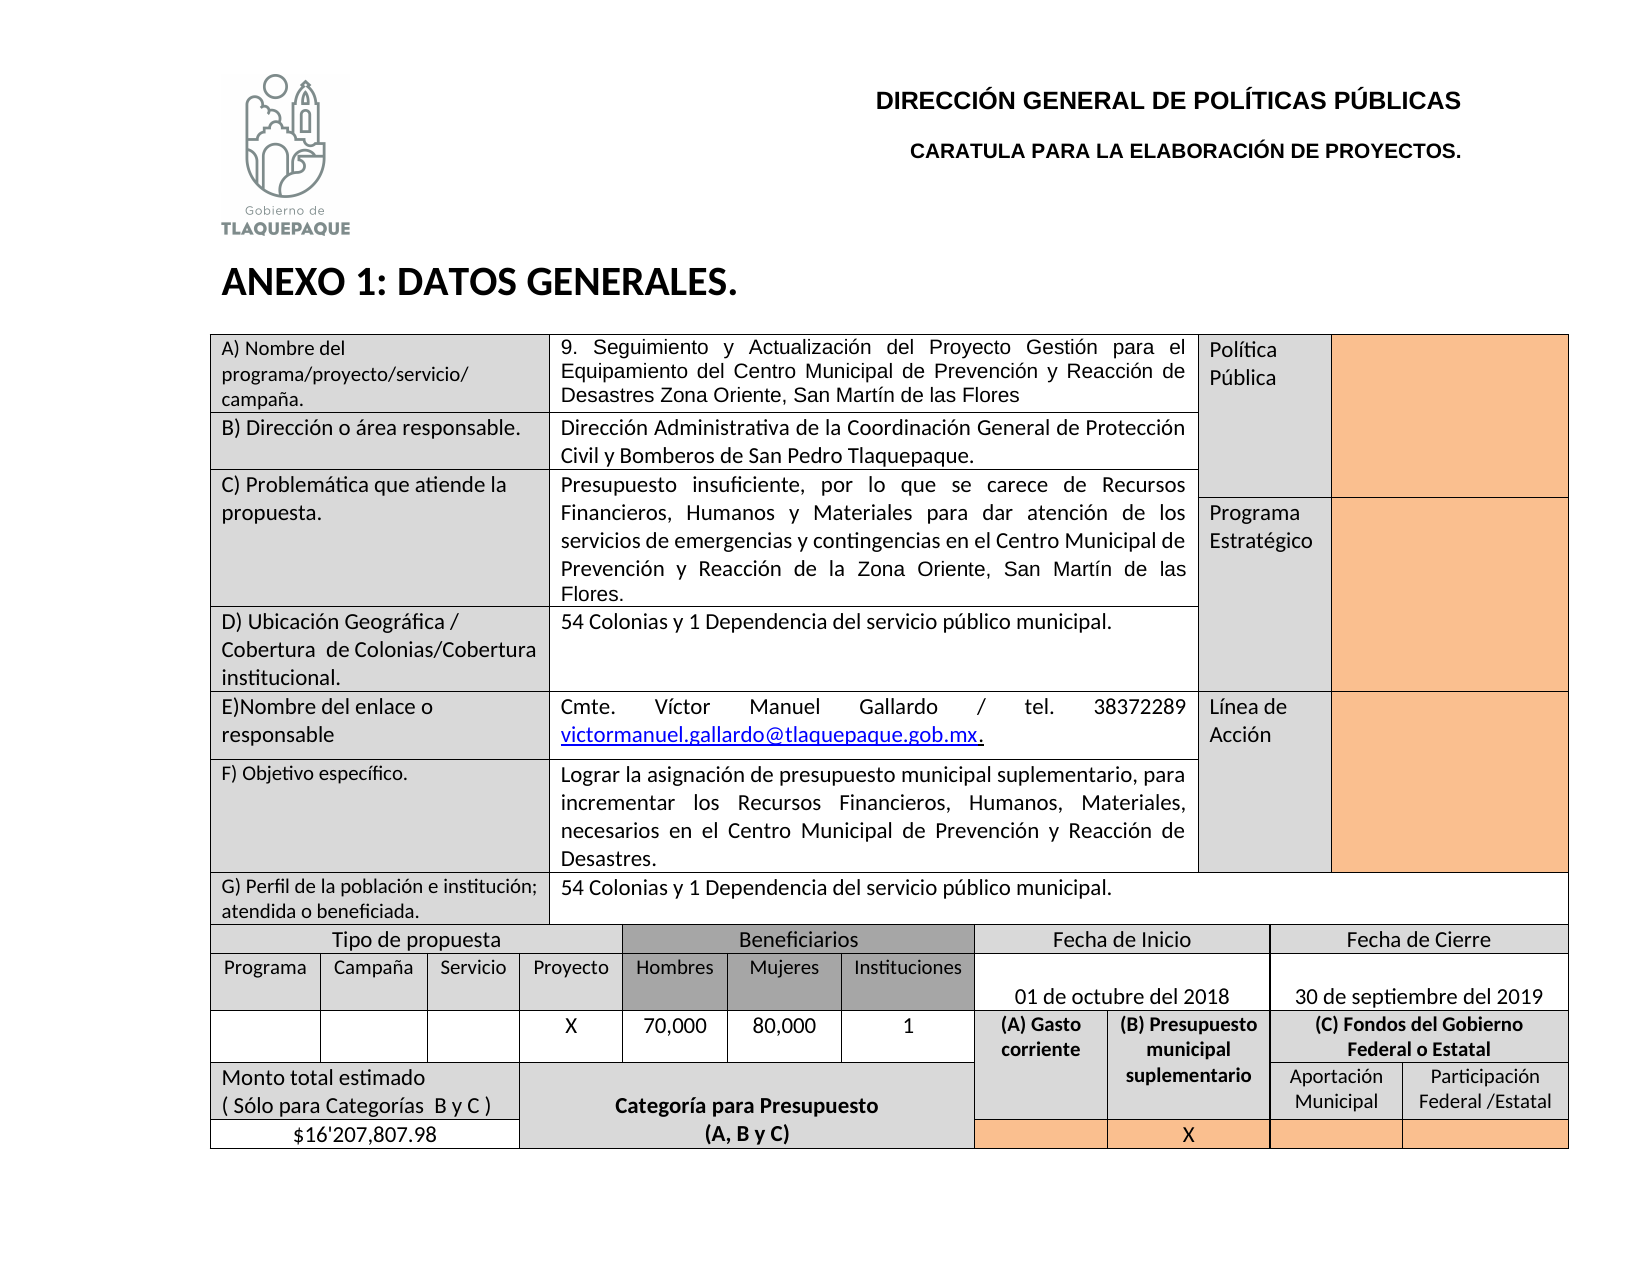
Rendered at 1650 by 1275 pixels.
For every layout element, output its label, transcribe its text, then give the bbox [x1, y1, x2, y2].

table_cell D) Ubicación Geográfica / Cobertura de Colonias/Cobertura institucional. [211, 607, 549, 691]
table_cell F) Objetivo específico. [211, 760, 549, 872]
table_cell X [1108, 1120, 1269, 1148]
table_cell Presupuesto insuficiente, por lo que se carece de Recursos Financieros, Humanos y Materiales para dar atención de los servicios de emergencias y contingencias en el Centro Municipal de Prevención y Reacción de la Zona Oriente, San Martín de las Flores. [550, 470, 1198, 606]
table_cell (A) Gasto corriente [975, 1011, 1107, 1119]
table_cell Instituciones [842, 954, 974, 1010]
table_cell [975, 1120, 1107, 1148]
table_cell E)Nombre del enlace o responsable [211, 692, 549, 759]
table_cell 01 de octubre del 2018 [975, 954, 1269, 1010]
table_cell [211, 1011, 320, 1062]
table_cell [1332, 692, 1568, 872]
table_cell (C) Fondos del Gobierno Federal o Estatal [1271, 1011, 1568, 1062]
table_header [1332, 335, 1568, 497]
table_cell Fecha de Cierre [1271, 925, 1568, 953]
table_cell [1332, 498, 1568, 691]
table_cell $16'207,807.98 [211, 1120, 519, 1148]
table_cell 80,000 [728, 1011, 841, 1062]
table_cell Lograr la asignación de presupuesto municipal suplementario, para incrementar los Recursos Financieros, Humanos, Materiales, necesarios en el Centro Municipal de Prevención y Reacción de Desastres. [550, 760, 1198, 872]
table_cell Programa [211, 954, 320, 1010]
table_cell X [520, 1011, 622, 1062]
table_cell C) Problemática que atiende la propuesta. [211, 470, 549, 606]
table_cell (B) Presupuesto municipal suplementario [1108, 1011, 1269, 1119]
table_cell Servicio [428, 954, 519, 1010]
table_cell [1271, 1120, 1402, 1148]
table_cell 54 Colonias y 1 Dependencia del servicio público municipal. [550, 873, 1568, 924]
table_cell Fecha de Inicio [975, 925, 1269, 953]
table_cell B) Dirección o área responsable. [211, 413, 549, 469]
table_cell 1 [842, 1011, 974, 1062]
table_cell [1403, 1120, 1568, 1148]
picture [221, 74, 350, 236]
table_cell G) Perfil de la población e institución; atendida o beneficiada. [211, 873, 549, 924]
table_cell 70,000 [623, 1011, 727, 1062]
table_cell [321, 1011, 427, 1062]
table_cell Programa Estratégico [1199, 498, 1331, 691]
text ANEXO 1: DATOS GENERALES. [221, 255, 1488, 306]
table_cell Tipo de propuesta [211, 925, 622, 953]
table_cell Monto total estimado ( Sólo para Categorías B y C ) [211, 1063, 519, 1119]
table_cell Participación Federal /Estatal [1403, 1063, 1568, 1119]
table_cell Aportación Municipal [1271, 1063, 1402, 1119]
table_cell 54 Colonias y 1 Dependencia del servicio público municipal. [550, 607, 1198, 691]
table_cell Cmte. Víctor Manuel Gallardo / tel. 38372289 victormanuel.gallardo@tlaquepaque.gob.mx. [550, 692, 1198, 759]
table_cell Beneficiarios [623, 925, 974, 953]
table_cell Dirección Administrativa de la Coordinación General de Protección Civil y Bomberos de San Pedro Tlaquepaque. [550, 413, 1198, 469]
table_cell 30 de septiembre del 2019 [1271, 954, 1568, 1010]
table_cell Hombres [623, 954, 727, 1010]
table_cell [428, 1011, 519, 1062]
table_cell Proyecto [520, 954, 622, 1010]
table_cell Categoría para Presupuesto (A, B y C) [520, 1063, 974, 1148]
table_header A) Nombre del programa/proyecto/servicio/ campaña. [211, 335, 549, 412]
table_cell Mujeres [728, 954, 841, 1010]
table_cell Campaña [321, 954, 427, 1010]
table_header 9. Seguimiento y Actualización del Proyecto Gestión para el Equipamiento del Centro Municipal de Prevención y Reacción de Desastres Zona Oriente, San Martín de las Flores [550, 335, 1198, 412]
table_cell Línea de Acción [1199, 692, 1331, 872]
table_header Política Pública [1199, 335, 1331, 497]
